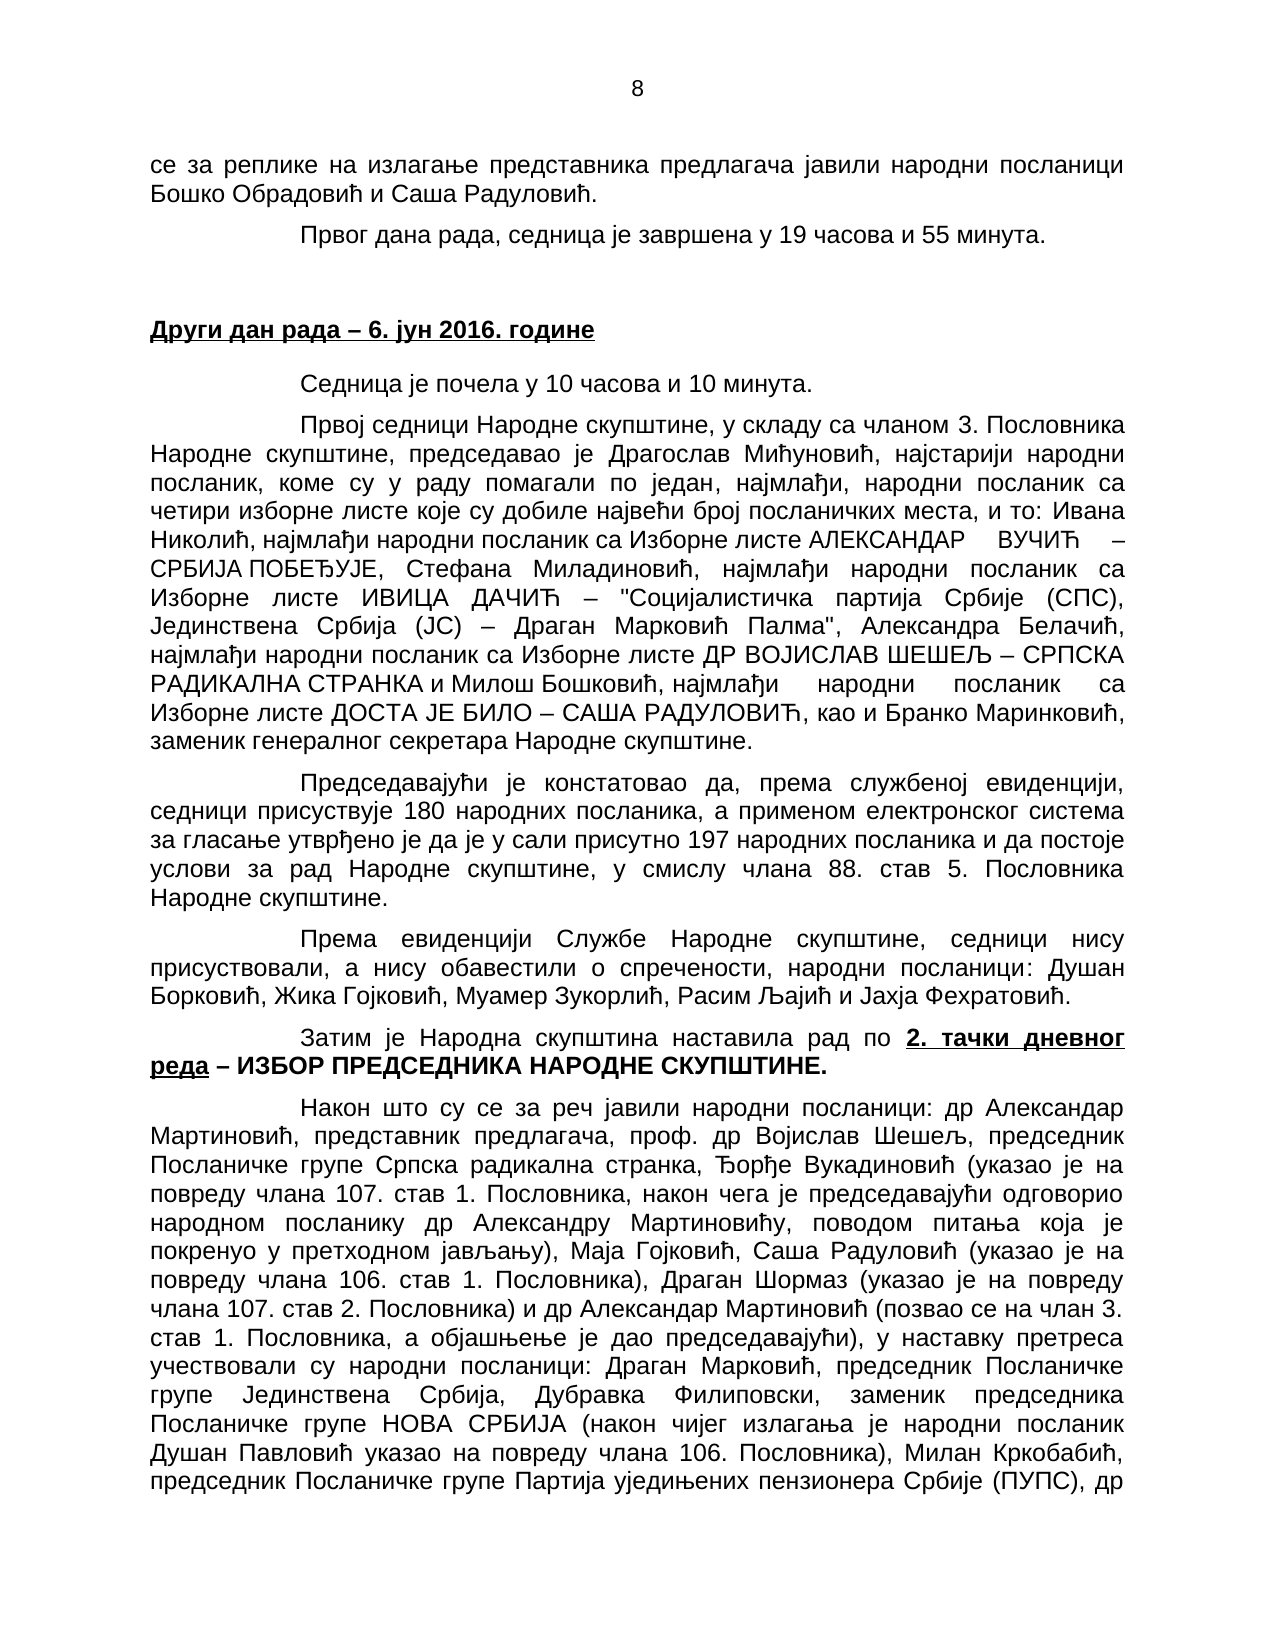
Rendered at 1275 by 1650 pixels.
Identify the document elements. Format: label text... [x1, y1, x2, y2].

text Првог дана рада, седница је завршена у 19 часова и 55 минута. [150, 220, 1125, 249]
text Затим је Народна скупштина наставила рад по 2. тачки дневног реда – ИЗБОР ПРЕДСЕДНИКА НАРОДНЕ СКУПШТИНЕ. [150, 1022, 1125, 1080]
text Према евиденцији Службе Народне скупштине, седници нису присуствовали, а нису обавестили о спречености, народни посланици: Душан Борковић, Жика Гојковић, Муамер Зукорлић, Расим Љајић и Јахја Фехратовић. [150, 924, 1125, 1010]
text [150, 150, 1125, 207]
text Првој седници Народне скупштине, у складу са чланом 3. Пословника Народне скупштине, председавао је Драгослав Мићуновић, најстарији народни посланик, коме су у раду помагали по један, најмлађи, народни посланик са четири изборне листе које су добиле највећи број посланичких места, и то: Ивана Николић, најмлађи народни посланик са Изборне листе АЛЕКСАНДАР ВУЧИЋ – СРБИЈА ПОБЕЂУЈЕ, Стефана Миладиновић, најмлађи народни посланик са Изборне листе ИВИЦА ДАЧИЋ – "Социјалистичка партија Србије (СПС), Јединствена Србија (ЈС) – Драган Марковић Палма", Александра Белачић, најмлађи народни посланик са Изборне листе ДР ВОЈИСЛАВ ШЕШЕЉ – СРПСКА РАДИКАЛНА СТРАНКА и Милош Бошковић, најмлађи народни посланик са Изборне листе ДОСТА ЈЕ БИЛО – САША РАДУЛОВИЋ, као и Бранко Маринковић, заменик генералног секретара Народне скупштине. [150, 410, 1125, 755]
text Други дан рада – 6. јун 2016. године [150, 315, 1125, 344]
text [150, 1092, 1125, 1495]
text Председавајући је констатовао да, према службеној евиденцији, седници присуствује 180 народних посланика, а применом електронског система за гласање утврђено је да је у сали присутно 197 народних посланика и да постоје услови за рад Народне скупштине, у смислу члана 88. став 5. Пословника Народне скупштине. [150, 767, 1125, 911]
text Седница је почела у 10 часова и 10 минута. [150, 369, 1125, 397]
